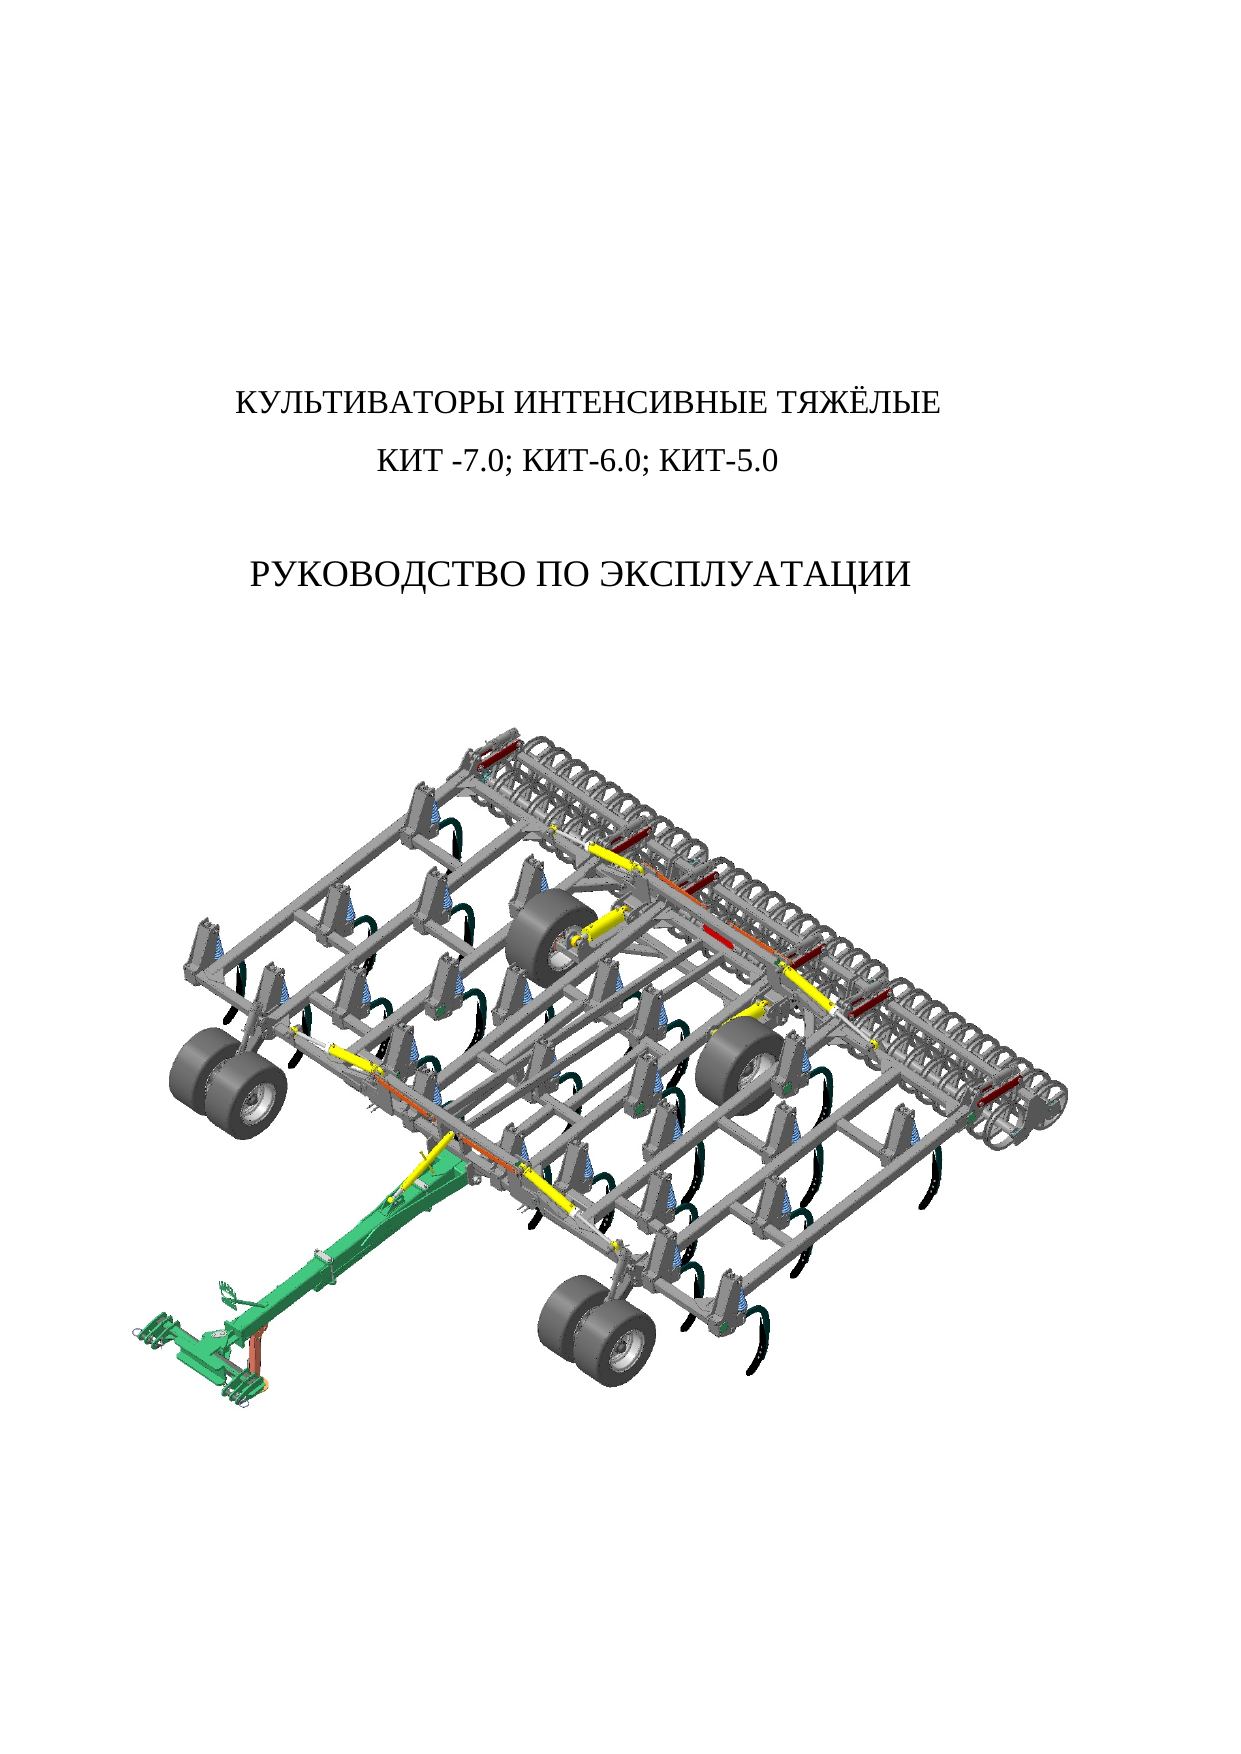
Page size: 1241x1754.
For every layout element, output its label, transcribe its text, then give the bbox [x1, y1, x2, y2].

text КУЛЬТИВАТОРЫ ИНТЕНСИВНЫЕ ТЯЖЁЛЫЕ [118, 382, 1152, 421]
text РУКОВОДСТВО ПО ЭКСПЛУАТАЦИИ [118, 551, 1152, 594]
text КИТ -7.0; КИТ-6.0; КИТ-5.0 [118, 440, 1152, 478]
picture [118, 724, 1089, 1420]
